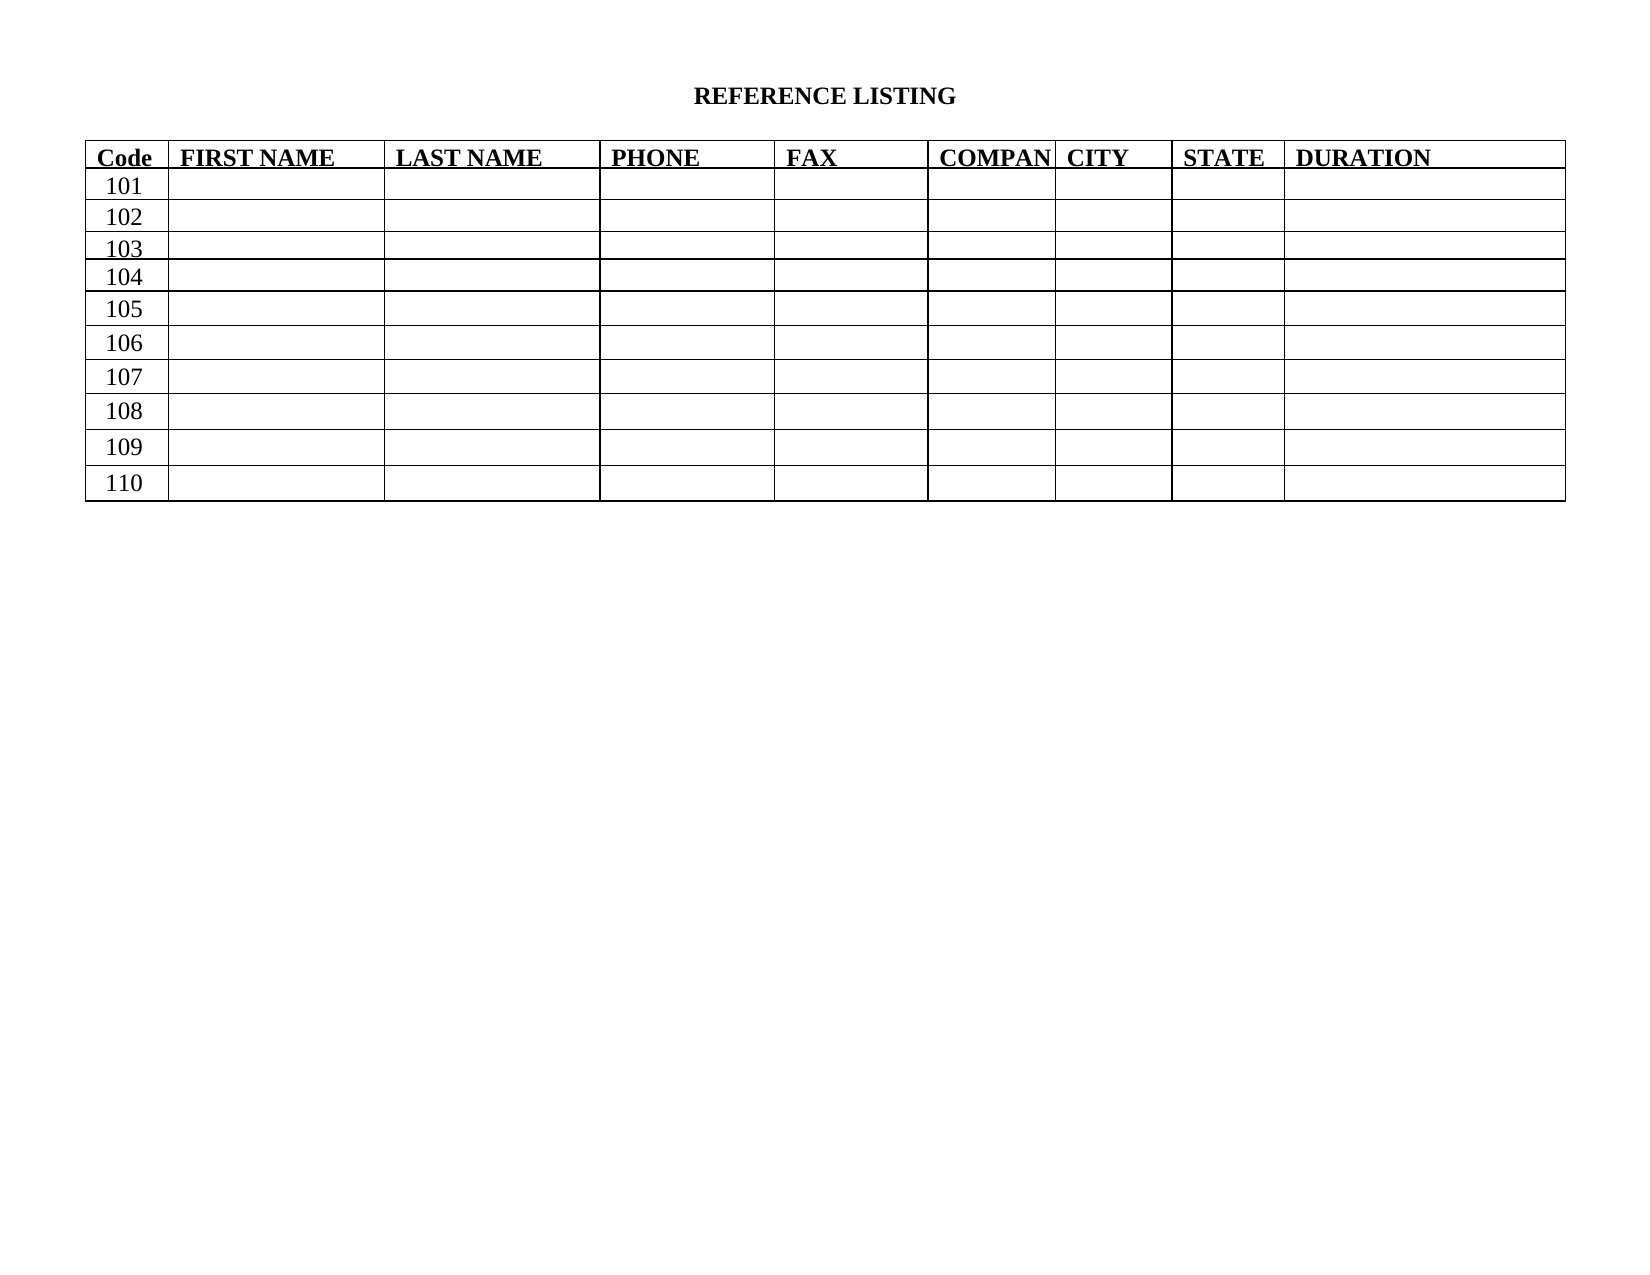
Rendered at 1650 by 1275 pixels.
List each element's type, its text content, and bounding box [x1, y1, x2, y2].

table_cell [1285, 466, 1565, 500]
table_cell [169, 326, 384, 358]
table_cell [775, 232, 927, 258]
table_cell [601, 394, 774, 428]
table_cell [385, 169, 599, 198]
table_cell [169, 360, 384, 393]
table_cell [169, 466, 384, 500]
table_cell [1056, 292, 1171, 324]
table_cell [601, 260, 774, 290]
table_cell [385, 394, 599, 428]
table_cell [1173, 466, 1284, 500]
table_header COMPANY [929, 141, 1055, 167]
table_cell [385, 430, 599, 464]
table_cell [929, 200, 1055, 231]
table_cell [169, 200, 384, 231]
table_cell [169, 292, 384, 324]
table_cell [775, 394, 927, 428]
table_cell 102 [86, 200, 168, 231]
table_cell [1285, 260, 1565, 290]
table_cell 107 [86, 360, 168, 393]
table_cell [1173, 430, 1284, 464]
table_cell [1056, 430, 1171, 464]
table_header LAST NAME [385, 141, 599, 167]
table_cell [1285, 232, 1565, 258]
table_cell [1173, 260, 1284, 290]
table_cell [1285, 292, 1565, 324]
table_cell [385, 200, 599, 231]
table_cell [169, 169, 384, 198]
table_cell [1173, 360, 1284, 393]
table_cell [601, 169, 774, 198]
table_cell [385, 292, 599, 324]
table_cell [929, 360, 1055, 393]
table_cell [1056, 169, 1171, 198]
table_cell [1285, 200, 1565, 231]
table_cell [1173, 326, 1284, 358]
table_cell [601, 466, 774, 500]
table_cell [929, 430, 1055, 464]
table_header FAX [775, 141, 927, 167]
table_cell 103 [86, 232, 168, 258]
table_cell [1173, 200, 1284, 231]
table_cell [1285, 430, 1565, 464]
table_cell [929, 292, 1055, 324]
table_cell [169, 232, 384, 258]
table_cell [601, 200, 774, 231]
table_cell [1056, 200, 1171, 231]
table_cell 104 [86, 260, 168, 290]
table_cell [775, 292, 927, 324]
table_header Code [86, 141, 168, 167]
table_cell [1173, 232, 1284, 258]
table_cell [775, 430, 927, 464]
table_cell [601, 326, 774, 358]
table_cell [775, 326, 927, 358]
table_cell [929, 260, 1055, 290]
table_cell [775, 466, 927, 500]
table_cell [1285, 360, 1565, 393]
table_cell [385, 360, 599, 393]
table_cell [929, 232, 1055, 258]
table_cell 105 [86, 292, 168, 324]
table_cell [1056, 394, 1171, 428]
table_cell [169, 394, 384, 428]
table_cell [929, 394, 1055, 428]
table_cell [1285, 394, 1565, 428]
table_cell [1173, 292, 1284, 324]
table_cell [1285, 169, 1565, 198]
table_cell [601, 292, 774, 324]
table_cell [775, 169, 927, 198]
table_cell [775, 260, 927, 290]
table_header FIRST NAME [169, 141, 384, 167]
table_cell [601, 430, 774, 464]
table_cell [1056, 466, 1171, 500]
table_cell [385, 466, 599, 500]
table_cell [929, 326, 1055, 358]
table_cell [169, 260, 384, 290]
table_cell [385, 232, 599, 258]
table_cell [775, 360, 927, 393]
table_cell [169, 430, 384, 464]
table_cell 109 [86, 430, 168, 464]
table_cell [601, 360, 774, 393]
table_cell [1056, 260, 1171, 290]
table_cell [1285, 326, 1565, 358]
table_cell [775, 200, 927, 231]
table_cell [385, 260, 599, 290]
table_cell [1173, 169, 1284, 198]
table_cell [1056, 326, 1171, 358]
table_header PHONE [601, 141, 774, 167]
table_cell 110 [86, 466, 168, 500]
table_cell 106 [86, 326, 168, 358]
table_header CITY [1056, 141, 1171, 167]
table_cell [601, 232, 774, 258]
table_cell [929, 169, 1055, 198]
table_cell [1056, 232, 1171, 258]
table_cell [929, 466, 1055, 500]
table_cell [1056, 360, 1171, 393]
subtitle REFERENCE LISTING [75, 81, 1575, 110]
table_cell 108 [86, 394, 168, 428]
table_cell 101 [86, 169, 168, 198]
table_cell [1173, 394, 1284, 428]
table_cell [385, 326, 599, 358]
table_header STATE [1173, 141, 1284, 167]
table_header DURATION [1285, 141, 1565, 167]
